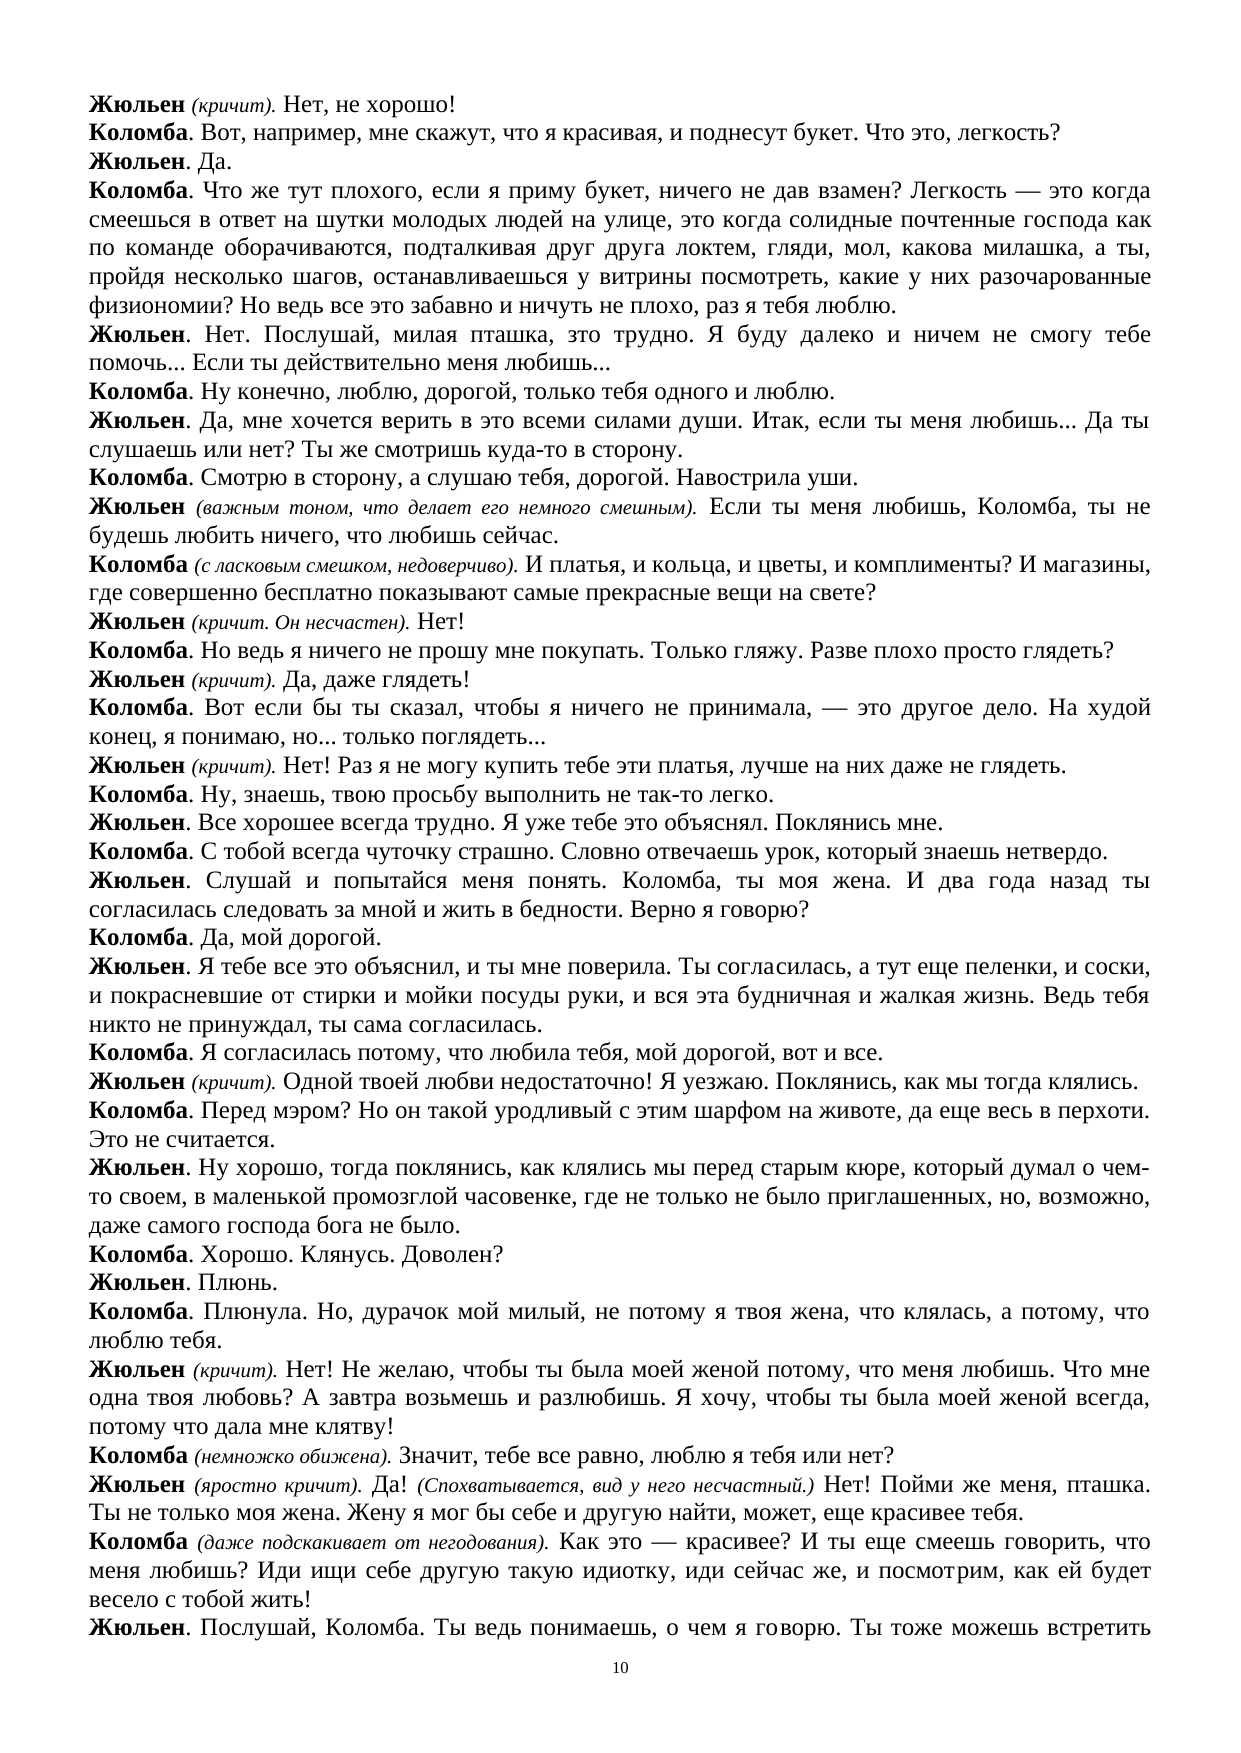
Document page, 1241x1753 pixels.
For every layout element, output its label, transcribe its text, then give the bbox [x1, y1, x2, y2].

text Жюльен. Да, мне хочется верить в это всеми силами души. Итак, если ты меня любишь... Да ты слушаешь или нет? Ты же смотришь куда-то в сторону. [89, 405, 1152, 462]
text Жюльен (кричит). Нет! Не желаю, чтобы ты была моей женой потому, что меня любишь. Что мне одна твоя любовь? А завтра возьмешь и разлюбишь. Я хочу, чтобы ты была моей женой всегда, потому что дала мне клятву! [89, 1354, 1152, 1440]
text Жюльен (кричит. Он несчастен). Нет! [89, 606, 1152, 635]
text Жюльен. Плюнь. [89, 1267, 1152, 1296]
text Коломба. Ну конечно, люблю, дорогой, только тебя одного и люблю. [89, 376, 1152, 405]
text Жюльен (яростно кричит). Да! (Спохватывается, вид у него несчастный.) Нет! Пойми же меня, пташка. Ты не только моя жена. Жену я мог бы себе и другую найти, может, еще красивее тебя. [89, 1469, 1152, 1526]
text Коломба. Но ведь я ничего не прошу мне покупать. Только гляжу. Разве плохо просто глядеть? [89, 635, 1152, 664]
text Коломба. Ну, знаешь, твою просьбу выполнить не так-то легко. [89, 779, 1152, 807]
text Жюльен. Ну хорошо, тогда поклянись, как клялись мы перед старым кюре, который думал о чем-то своем, в маленькой промозглой часовенке, где не только не было приглашенных, но, возможно, даже самого господа бога не было. [89, 1152, 1152, 1239]
text Жюльен. Все хорошее всегда трудно. Я уже тебе это объяснял. Поклянись мне. [89, 807, 1152, 836]
text Коломба (немножко обижена). Значит, тебе все равно, люблю я тебя или нет? [89, 1440, 1152, 1469]
text Жюльен (кричит). Нет! Раз я не могу купить тебе эти платья, лучше на них даже не глядеть. [89, 750, 1152, 779]
text Коломба. Смотрю в сторону, а слушаю тебя, дорогой. Навострила уши. [89, 462, 1152, 491]
text Жюльен. Слушай и попытайся меня понять. Коломба, ты моя жена. И два года назад ты согласилась следовать за мной и жить в бедности. Верно я говорю? [89, 865, 1152, 922]
text Коломба. Перед мэром? Но он такой уродливый с этим шарфом на животе, да еще весь в перхоти. Это не считается. [89, 1095, 1152, 1152]
text Жюльен. Нет. Послушай, милая пташка, зто трудно. Я буду далеко и ничем не смогу тебе помочь... Если ты действительно меня любишь... [89, 319, 1152, 376]
text Коломба. Что же тут плохого, если я приму букет, ничего не дав взамен? Легкость — это когда смеешься в ответ на шутки молодых людей на улице, это когда солидные почтенные господа как по команде оборачиваются, подталкивая друг друга локтем, гляди, мол, какова милашка, а ты, пройдя несколько шагов, останавливаешься у витрины посмотреть, какие у них разочарованные физиономии? Но ведь все это забавно и ничуть не плохо, раз я тебя люблю. [89, 175, 1152, 319]
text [89, 1612, 1152, 1641]
text Коломба. С тобой всегда чуточку страшно. Словно отвечаешь урок, который знаешь нетвердо. [89, 836, 1152, 865]
text Жюльен (кричит). Нет, не хорошо! [89, 89, 1152, 117]
text Коломба. Вот если бы ты сказал, чтобы я ничего не принимала, — это другое дело. На худой конец, я понимаю, но... только поглядеть... [89, 692, 1152, 750]
text Коломба (с ласковым смешком, недоверчиво). И платья, и кольца, и цветы, и комплименты? И магазины, где совершенно бесплатно показывают самые прекрасные вещи на свете? [89, 549, 1152, 606]
text Коломба. Я согласилась потому, что любила тебя, мой дорогой, вот и все. [89, 1037, 1152, 1066]
text Коломба. Да, мой дорогой. [89, 922, 1152, 951]
text Коломба. Хорошо. Клянусь. Доволен? [89, 1239, 1152, 1267]
text Коломба. Вот, например, мне скажут, что я красивая, и поднесут букет. Что это, легкость? [89, 117, 1152, 146]
text Коломба (даже подскакивает от негодования). Как это — красивее? И ты еще смеешь говорить, что меня любишь? Иди ищи себе другую такую идиотку, иди сейчас же, и посмотрим, как ей будет весело с тобой жить! [89, 1526, 1152, 1612]
text Жюльен (кричит). Одной твоей любви недостаточно! Я уезжаю. Поклянись, как мы тогда клялись. [89, 1066, 1152, 1095]
text Жюльен (важным тоном, что делает его немного смешным). Если ты меня любишь, Коломба, ты не будешь любить ничего, что любишь сейчас. [89, 491, 1152, 549]
text Коломба. Плюнула. Но, дурачок мой милый, не потому я твоя жена, что клялась, а потому, что люблю тебя. [89, 1296, 1152, 1354]
text Жюльен. Да. [89, 146, 1152, 175]
text Жюльен (кричит). Да, даже глядеть! [89, 664, 1152, 692]
text Жюльен. Я тебе все это объяснил, и ты мне поверила. Ты согласилась, а тут еще пеленки, и соски, и покрасневшие от стирки и мойки посуды руки, и вся эта будничная и жалкая жизнь. Ведь тебя никто не принуждал, ты сама согласилась. [89, 951, 1152, 1037]
